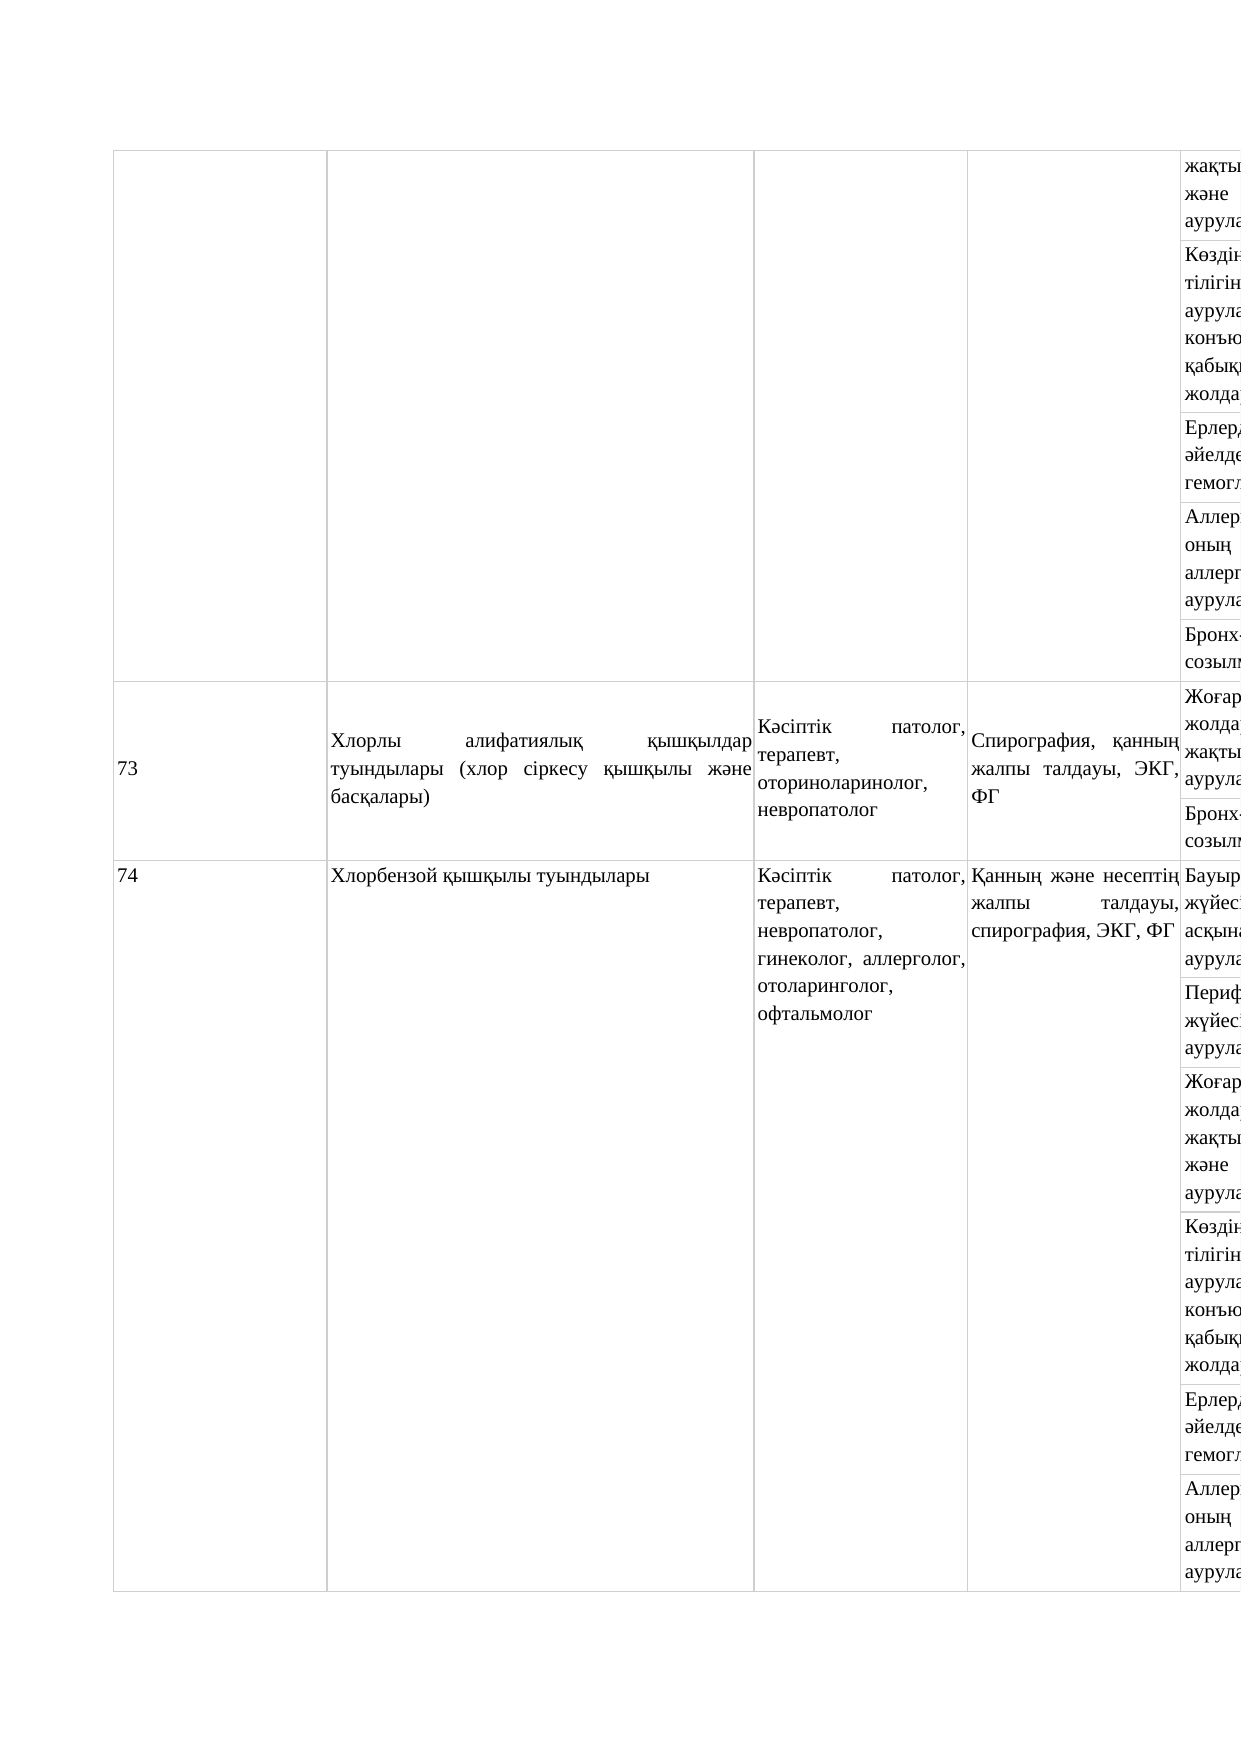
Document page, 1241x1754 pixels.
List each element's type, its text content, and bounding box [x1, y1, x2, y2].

table_cell Ерлерде 130 мг/л кем, әйелдерде 120 мг/л кем гемоглобиннің болуы. [1181, 1385, 1240, 1473]
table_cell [968, 861, 1180, 1591]
table_cell Бауыр және өт айдау жүйесінің жиі асқынатын созылмалы аурулары. [1181, 861, 1240, 977]
table_cell Бронх-өкпе жүйесінің созылмалы аурулары [1181, 799, 1240, 860]
table_cell 73 [114, 682, 326, 860]
table_cell Перифериялық нерв жүйесінің созылмалы аурулары [1181, 978, 1240, 1067]
table_cell Ерлерде 130 мг/л кем, әйелдерде 120 мг/л кем гемоглобиннің болуы. [1181, 413, 1240, 502]
table_cell Кәсіптік патолог, терапевт, оториноларинолог, невропатолог [755, 682, 967, 860]
table_cell Бронх-өкпе жүйесінің созылмалы аурулары [1181, 620, 1240, 681]
table_cell Жоғары тыныс алу жолдарының жан-жақты дистрофиялық аурулары. [1181, 682, 1240, 798]
table_cell Аллергиялық аурулар, оның ішінде терінің аллергиялық аурулары. [1181, 503, 1240, 619]
table_cell Көздің алдыңғы тілігінің созылмалы аурулары (қабақ, конъюнктива, мөлдір қабықша, жас шығару жолдары). [1181, 1213, 1240, 1384]
table_cell Спирография, қанның жалпы талдауы, ЭКГ, ФГ [968, 682, 1180, 860]
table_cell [1181, 151, 1240, 239]
table_cell 74 [114, 861, 326, 1591]
table_cell Хлорбензой қышқылы туындылары [328, 861, 753, 1591]
table_cell Кәсіптік патолог, терапевт, невропатолог, гинеколог, аллерголог, отоларинголог, офтальмолог [755, 861, 967, 1591]
table_cell Хлорлы алифатиялық қышқылдар туындылары (хлор сіркесу қышқылы және басқалары) [328, 682, 753, 860]
table_cell Аллергиялық аурулар, оның ішінде терінің аллергиялық аурулары. [1181, 1475, 1240, 1591]
table_cell Көздің алдыңғы тілігінің созылмалы аурулары (қабақ, конъюнктива, мөлдір қабықша, жас шығару жолдары). [1181, 241, 1240, 412]
table_cell Жоғары тыныс алу жолдарының жан-жақты дистрофиялық және аллергиялық аурулары. [1181, 1068, 1240, 1211]
